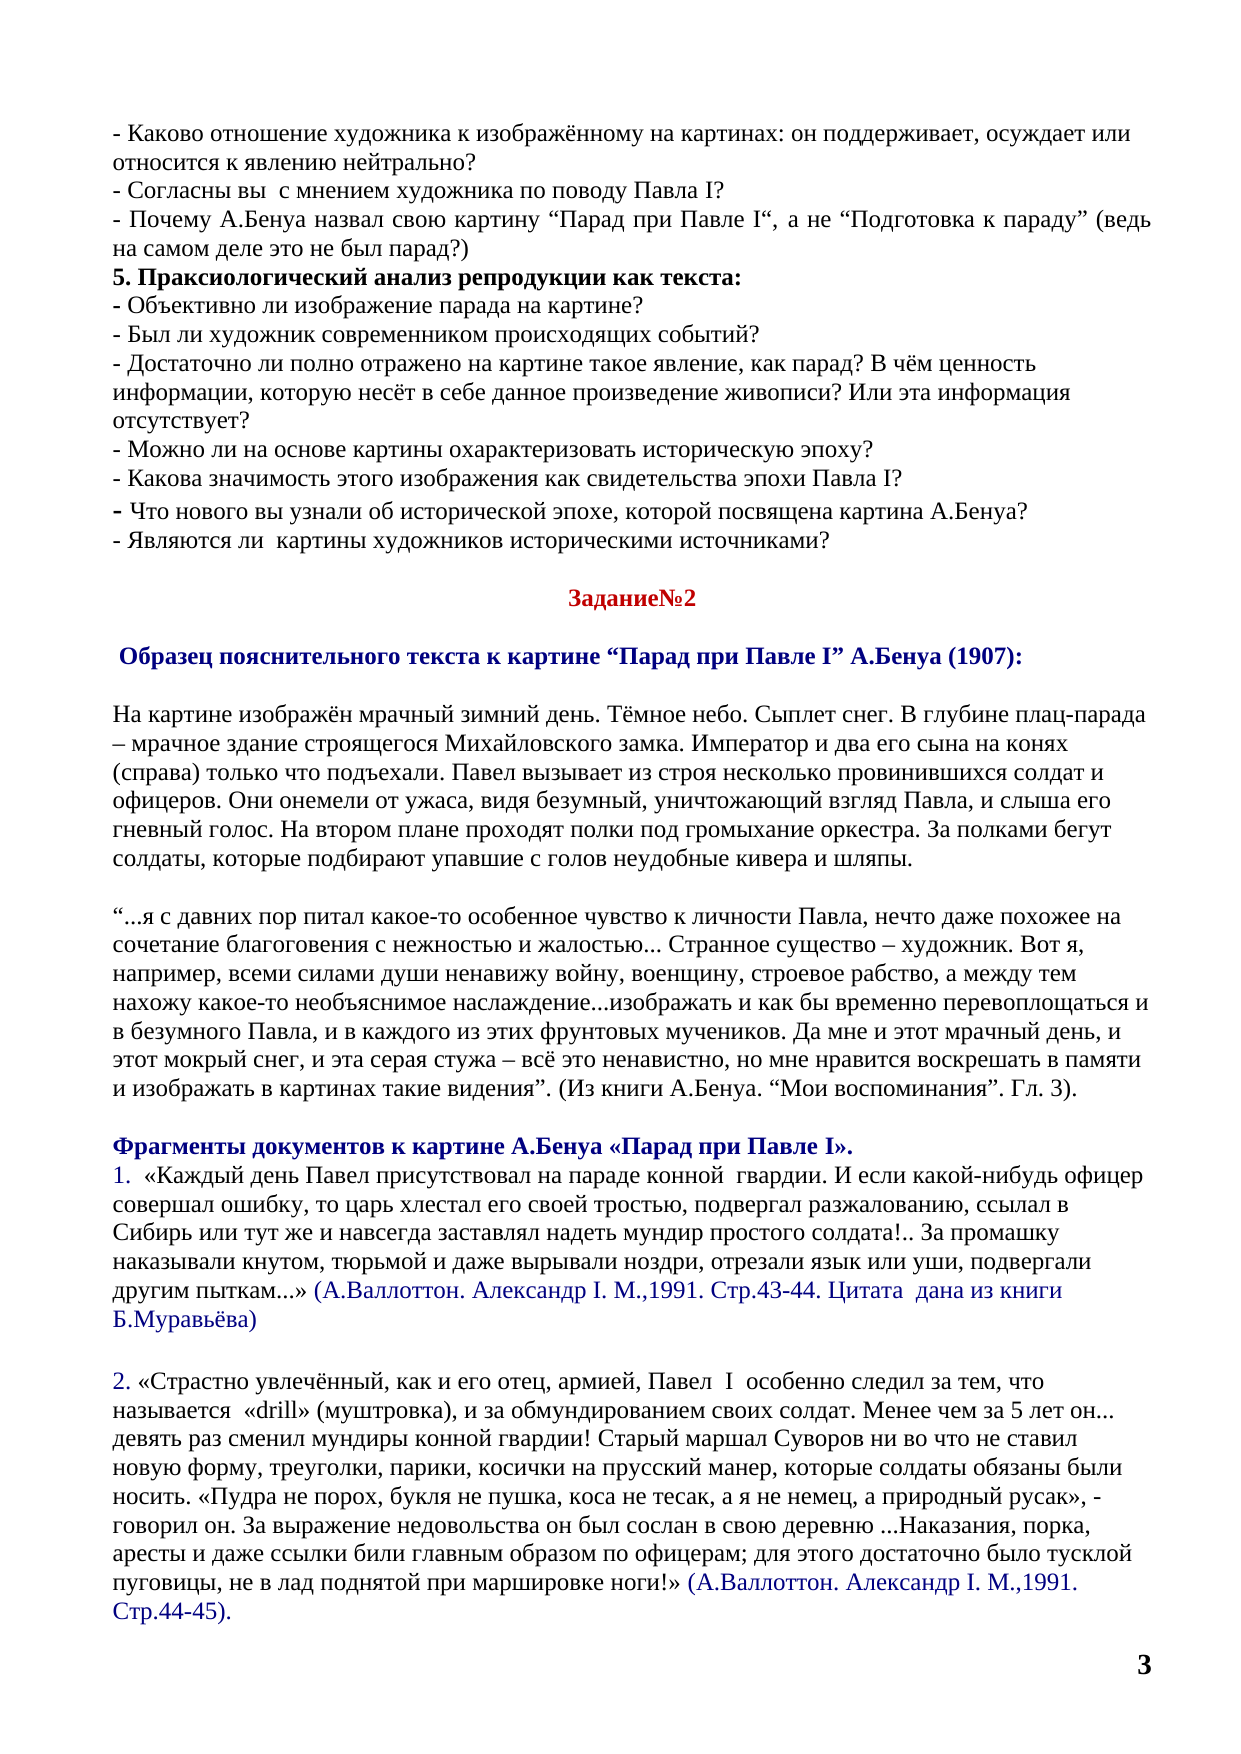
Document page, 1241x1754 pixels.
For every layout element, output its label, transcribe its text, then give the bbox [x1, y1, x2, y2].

text “...я с давних пор питал какое-то особенное чувство к личности Павла, нечто даже похожее на сочетание благоговения с нежностью и жалостью... Странное существо – художник. Вот я, например, всеми силами души ненавижу войну, военщину, строевое рабство, а между тем нахожу какое-то необъяснимое наслаждение...изображать и как бы временно перевоплощаться и в безумного Павла, и в каждого из этих фрунтовых мучеников. Да мне и этот мрачный день, и этот мокрый снег, и эта серая стужа – всё это ненавистно, но мне нравится воскрешать в памяти и изображать в картинах такие видения”. (Из книги А.Бенуа. “Мои воспоминания”. Гл. 3). [112, 901, 1152, 1102]
text - Являются ли картины художников историческими источниками? [112, 525, 1152, 554]
subtitle Задание№2 [112, 583, 1152, 612]
text 1. «Каждый день Павел присутствовал на параде конной гвардии. И если какой-нибудь офицер совершал ошибку, то царь хлестал его своей тростью, подвергал разжалованию, ссылал в Сибирь или тут же и навсегда заставлял надеть мундир простого солдата!.. За промашку наказывали кнутом, тюрьмой и даже вырывали ноздри, отрезали язык или уши, подвергали другим пыткам...» (А.Валлоттон. Александр I. М.,1991. Стр.43-44. Цитата дана из книги Б.Муравьёва) [112, 1160, 1152, 1332]
text - Каково отношение художника к изображённому на картинах: он поддерживает, осуждает или относится к явлению нейтрально? [112, 118, 1152, 176]
text - Что нового вы узнали об исторической эпохе, которой посвящена картина А.Бенуа? [112, 492, 1152, 525]
subtitle Образец пояснительного текста к картине “Парад при Павле I” А.Бенуа (1907): [112, 641, 1152, 670]
text Фрагменты документов к картине А.Бенуа «Парад при Павле I». [112, 1131, 1152, 1160]
text - Был ли художник современником происходящих событий? [112, 319, 1152, 348]
text На картине изображён мрачный зимний день. Тёмное небо. Сыплет снег. В глубине плац-парада – мрачное здание строящегося Михайловского замка. Император и два его сына на конях (справа) только что подъехали. Павел вызывает из строя несколько провинившихся солдат и офицеров. Они онемели от ужаса, видя безумный, уничтожающий взгляд Павла, и слыша его гневный голос. На втором плане проходят полки под громыхание оркестра. За полками бегут солдаты, которые подбирают упавшие с голов неудобные кивера и шляпы. [112, 699, 1152, 872]
text - Какова значимость этого изображения как свидетельства эпохи Павла I? [112, 463, 1152, 492]
text - Согласны вы с мнением художника по поводу Павла I? [112, 176, 1152, 204]
text - Достаточно ли полно отражено на картине такое явление, как парад? В чём ценность информации, которую несёт в себе данное произведение живописи? Или эта информация отсутствует? [112, 348, 1152, 434]
text - Почему А.Бенуа назвал свою картину “Парад при Павле I“, а не “Подготовка к параду” (ведь на самом деле это не был парад?) [112, 204, 1152, 262]
text 5. Праксиологический анализ репродукции как текста: [112, 262, 1152, 291]
text - Можно ли на основе картины охарактеризовать историческую эпоху? [112, 434, 1152, 463]
text 2. «Страстно увлечённый, как и его отец, армией, Павел I особенно следил за тем, что называется «drill» (муштровка), и за обмундированием своих солдат. Менее чем за 5 лет он... девять раз сменил мундиры конной гвардии! Старый маршал Суворов ни во что не ставил новую форму, треуголки, парики, косички на прусский манер, которые солдаты обязаны были носить. «Пудра не порох, букля не пушка, коса не тесак, а я не немец, а природный русак», - говорил он. За выражение недовольства он был сослан в свою деревню ...Наказания, порка, аресты и даже ссылки били главным образом по офицерам; для этого достаточно было тусклой пуговицы, не в лад поднятой при маршировке ноги!» (А.Валлоттон. Александр I. М.,1991. Стр.44-45). [112, 1366, 1152, 1625]
text - Объективно ли изображение парада на картине? [112, 291, 1152, 319]
